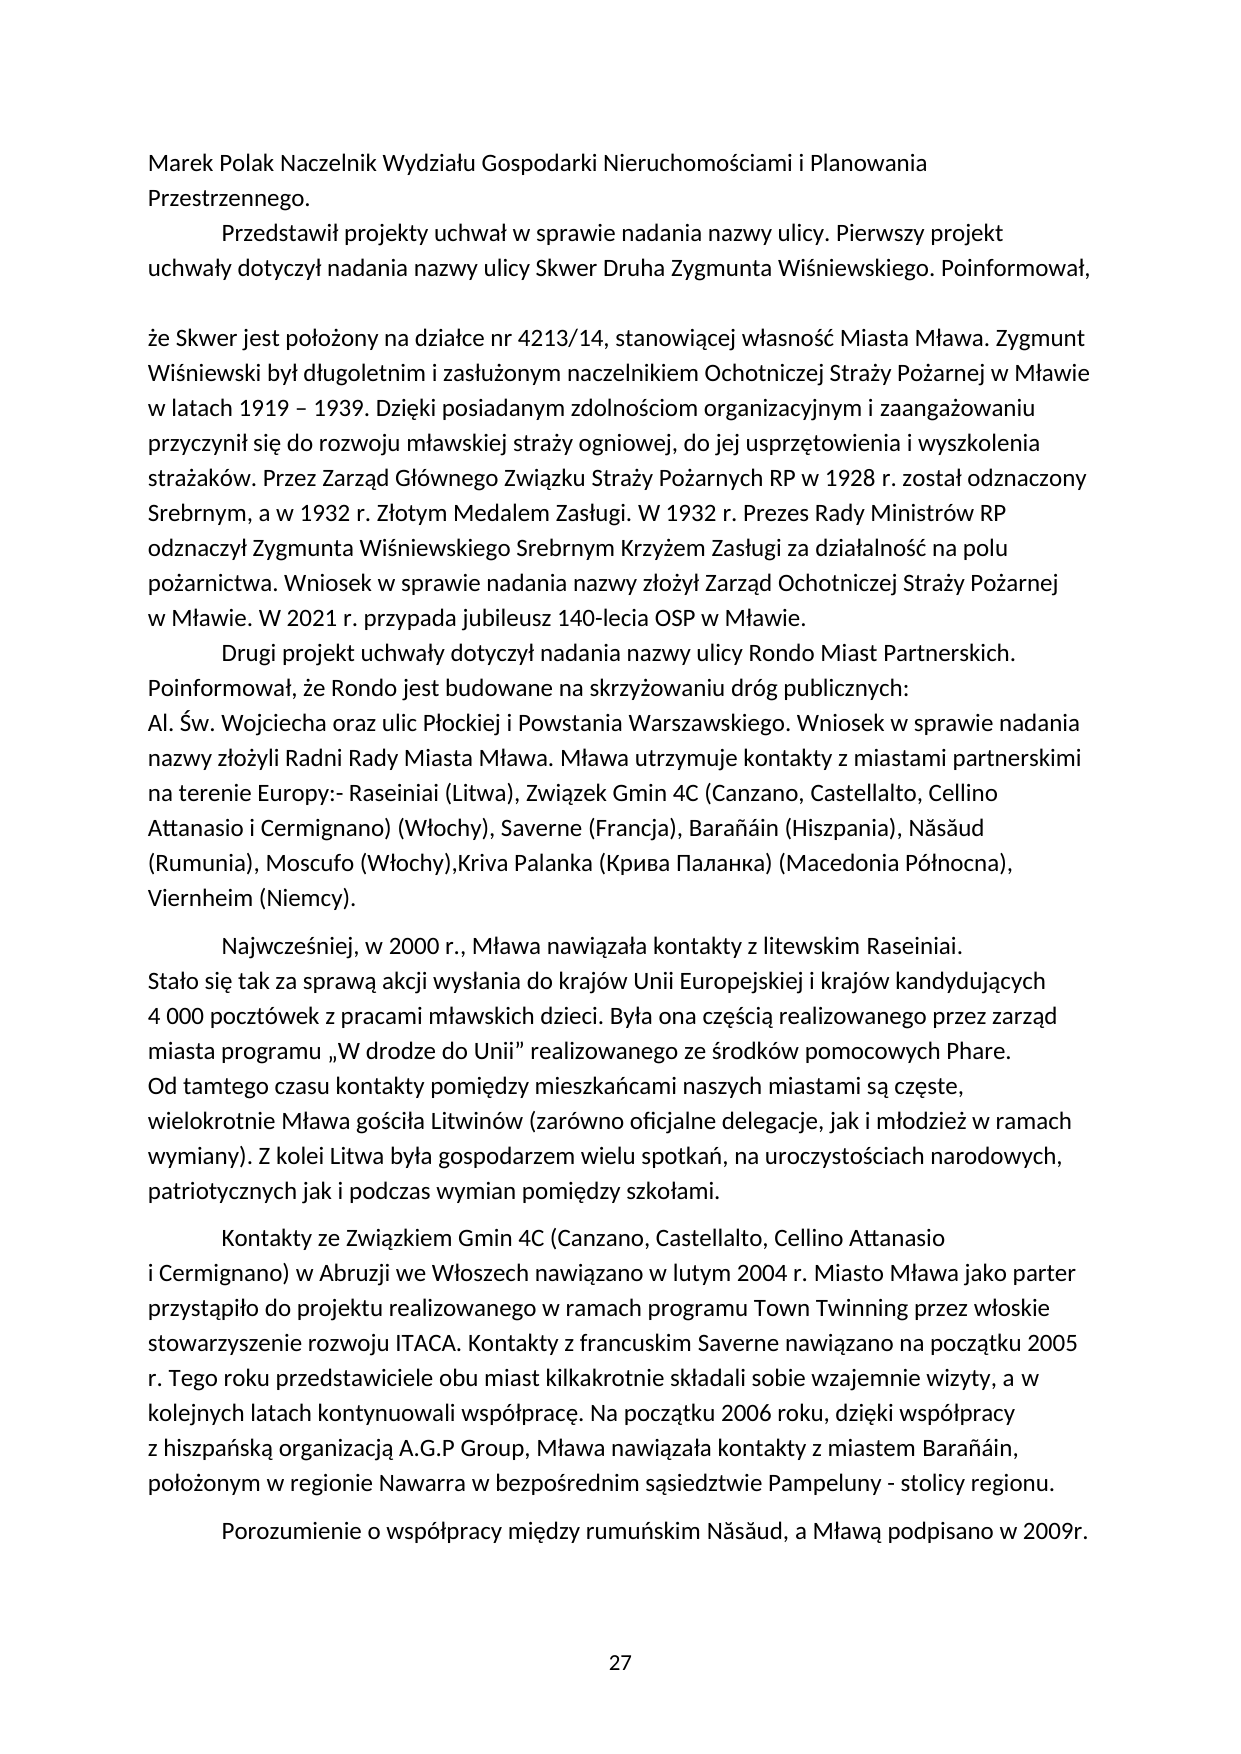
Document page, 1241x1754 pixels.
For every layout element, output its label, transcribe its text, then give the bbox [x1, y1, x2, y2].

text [148, 1515, 1093, 1581]
text Przedstawił projekty uchwał w sprawie nadania nazwy ulicy. Pierwszy projekt uchwały dotyczył nadania nazwy ulicy Skwer Druha Zygmunta Wiśniewskiego. Poinformował, że Skwer jest położony na działce nr 4213/14, stanowiącej własność Miasta Mława. Zygmunt Wiśniewski był długoletnim i zasłużonym naczelnikiem Ochotniczej Straży Pożarnej w Mławie w latach 1919 – 1939. Dzięki posiadanym zdolnościom organizacyjnym i zaangażowaniu przyczynił się do rozwoju mławskiej straży ogniowej, do jej usprzętowienia i wyszkolenia strażaków. Przez Zarząd Głównego Związku Straży Pożarnych RP w 1928 r. został odznaczony Srebrnym, a w 1932 r. Złotym Medalem Zasługi. W 1932 r. Prezes Rady Ministrów RP odznaczył Zygmunta Wiśniewskiego Srebrnym Krzyżem Zasługi za działalność na polu pożarnictwa. Wniosek w sprawie nadania nazwy złożył Zarząd Ochotniczej Straży Pożarnej w Mławie. W 2021 r. przypada jubileusz 140-lecia OSP w Mławie. [148, 218, 1093, 633]
text Marek Polak Naczelnik Wydziału Gospodarki Nieruchomościami i Planowania Przestrzennego. [148, 148, 1093, 213]
text Najwcześniej, w 2000 r., Mława nawiązała kontakty z litewskim Raseiniai. Stało się tak za sprawą akcji wysłania do krajów Unii Europejskiej i krajów kandydujących 4 000 pocztówek z pracami mławskich dzieci. Była ona częścią realizowanego przez zarząd miasta programu „W drodze do Unii” realizowanego ze środków pomocowych Phare. Od tamtego czasu kontakty pomiędzy mieszkańcami naszych miastami są częste, wielokrotnie Mława gościła Litwinów (zarówno oficjalne delegacje, jak i młodzież w ramach wymiany). Z kolei Litwa była gospodarzem wielu spotkań, na uroczystościach narodowych, patriotycznych jak i podczas wymian pomiędzy szkołami. [148, 930, 1093, 1206]
text Kontakty ze Związkiem Gmin 4C (Canzano, Castellalto, Cellino Attanasio i Cermignano) w Abruzji we Włoszech nawiązano w lutym 2004 r. Miasto Mława jako parter przystąpiło do projektu realizowanego w ramach programu Town Twinning przez włoskie stowarzyszenie rozwoju ITACA. Kontakty z francuskim Saverne nawiązano na początku 2005 r. Tego roku przedstawiciele obu miast kilkakrotnie składali sobie wzajemnie wizyty, a w kolejnych latach kontynuowali współpracę. Na początku 2006 roku, dzięki współpracy z hiszpańską organizacją A.G.P Group, Mława nawiązała kontakty z miastem Barañáin, położonym w regionie Nawarra w bezpośrednim sąsiedztwie Pampeluny - stolicy regionu. [148, 1223, 1093, 1498]
text Drugi projekt uchwały dotyczył nadania nazwy ulicy Rondo Miast Partnerskich. Poinformował, że Rondo jest budowane na skrzyżowaniu dróg publicznych: Al. Św. Wojciecha oraz ulic Płockiej i Powstania Warszawskiego. Wniosek w sprawie nadania nazwy złożyli Radni Rady Miasta Mława. Mława utrzymuje kontakty z miastami partnerskimi na terenie Europy:- Raseiniai (Litwa), Związek Gmin 4C (Canzano, Castellalto, Cellino Attanasio i Cermignano) (Włochy), Saverne (Francja), Barañáin (Hiszpania), Năsăud (Rumunia), Moscufo (Włochy),Kriva Palanka (Крива Паланка) (Macedonia Północna), Viernheim (Niemcy). [148, 638, 1093, 913]
